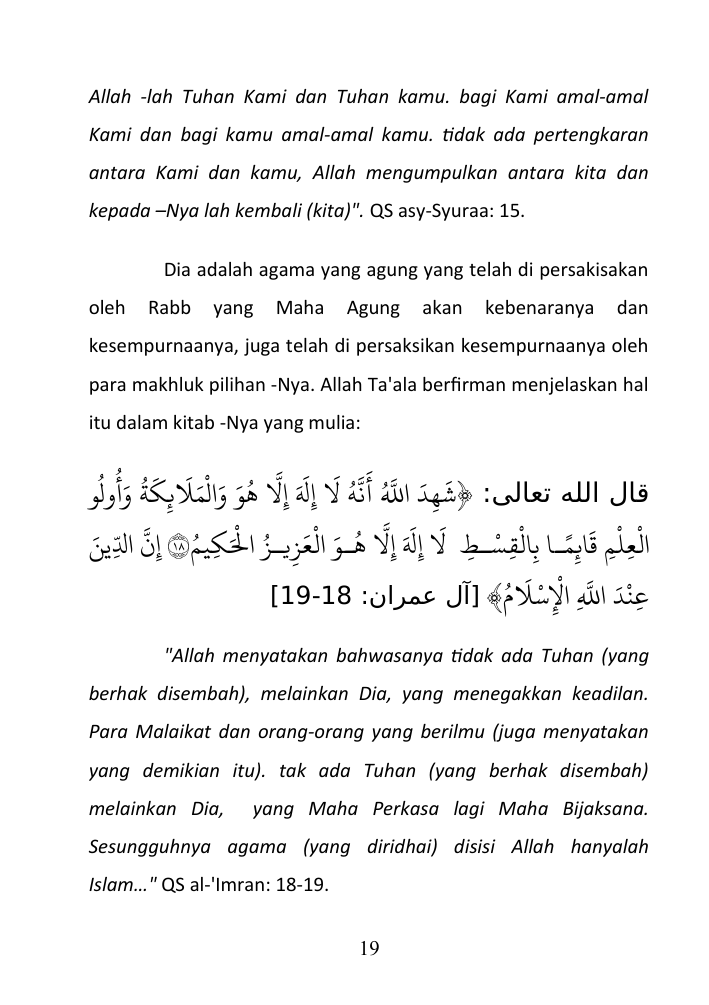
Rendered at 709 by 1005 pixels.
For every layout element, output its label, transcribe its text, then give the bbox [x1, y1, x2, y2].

text قال الله تعالى: ﴿شَهِدَ اللَّهُ أَنَّهُ لَا إِلَهَ إِلَّا هُوَ وَالْمَلَائِكَةُ وَأُولُو الْعِلْمِ قَائِمًا بِالْقِسْطِ لَا إِلَهَ إِلَّا هُوَ الْعَزِيزُ الْحَكِيمُ١٨ إِنَّ الدِّينَ عِنْدَ اللَّهِ الْإِسْلَامُ﴾ [آل عمران: 18-19] [88, 468, 650, 622]
text "Allah menyatakan bahwasanya tidak ada Tuhan (yang berhak disembah), melainkan Dia, yang menegakkan keadilan. Para Malaikat dan orang-orang yang berilmu (juga menyatakan yang demikian itu). tak ada Tuhan (yang berhak disembah) melainkan Dia, yang Maha Perkasa lagi Maha Bijaksana. Sesungguhnya agama (yang diridhai) disisi Allah hanyalah Islam…" QS al-'Imran: 18-19. [88, 642, 650, 897]
text Dia adalah agama yang agung yang telah di persakisakan oleh Rabb yang Maha Agung akan kebenaranya dan kesempurnaanya, juga telah di persaksikan kesempurnaanya oleh para makhluk pilihan -Nya. Allah Ta'ala berfirman menjelaskan hal itu dalam kitab -Nya yang mulia: [88, 256, 650, 434]
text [88, 83, 650, 223]
